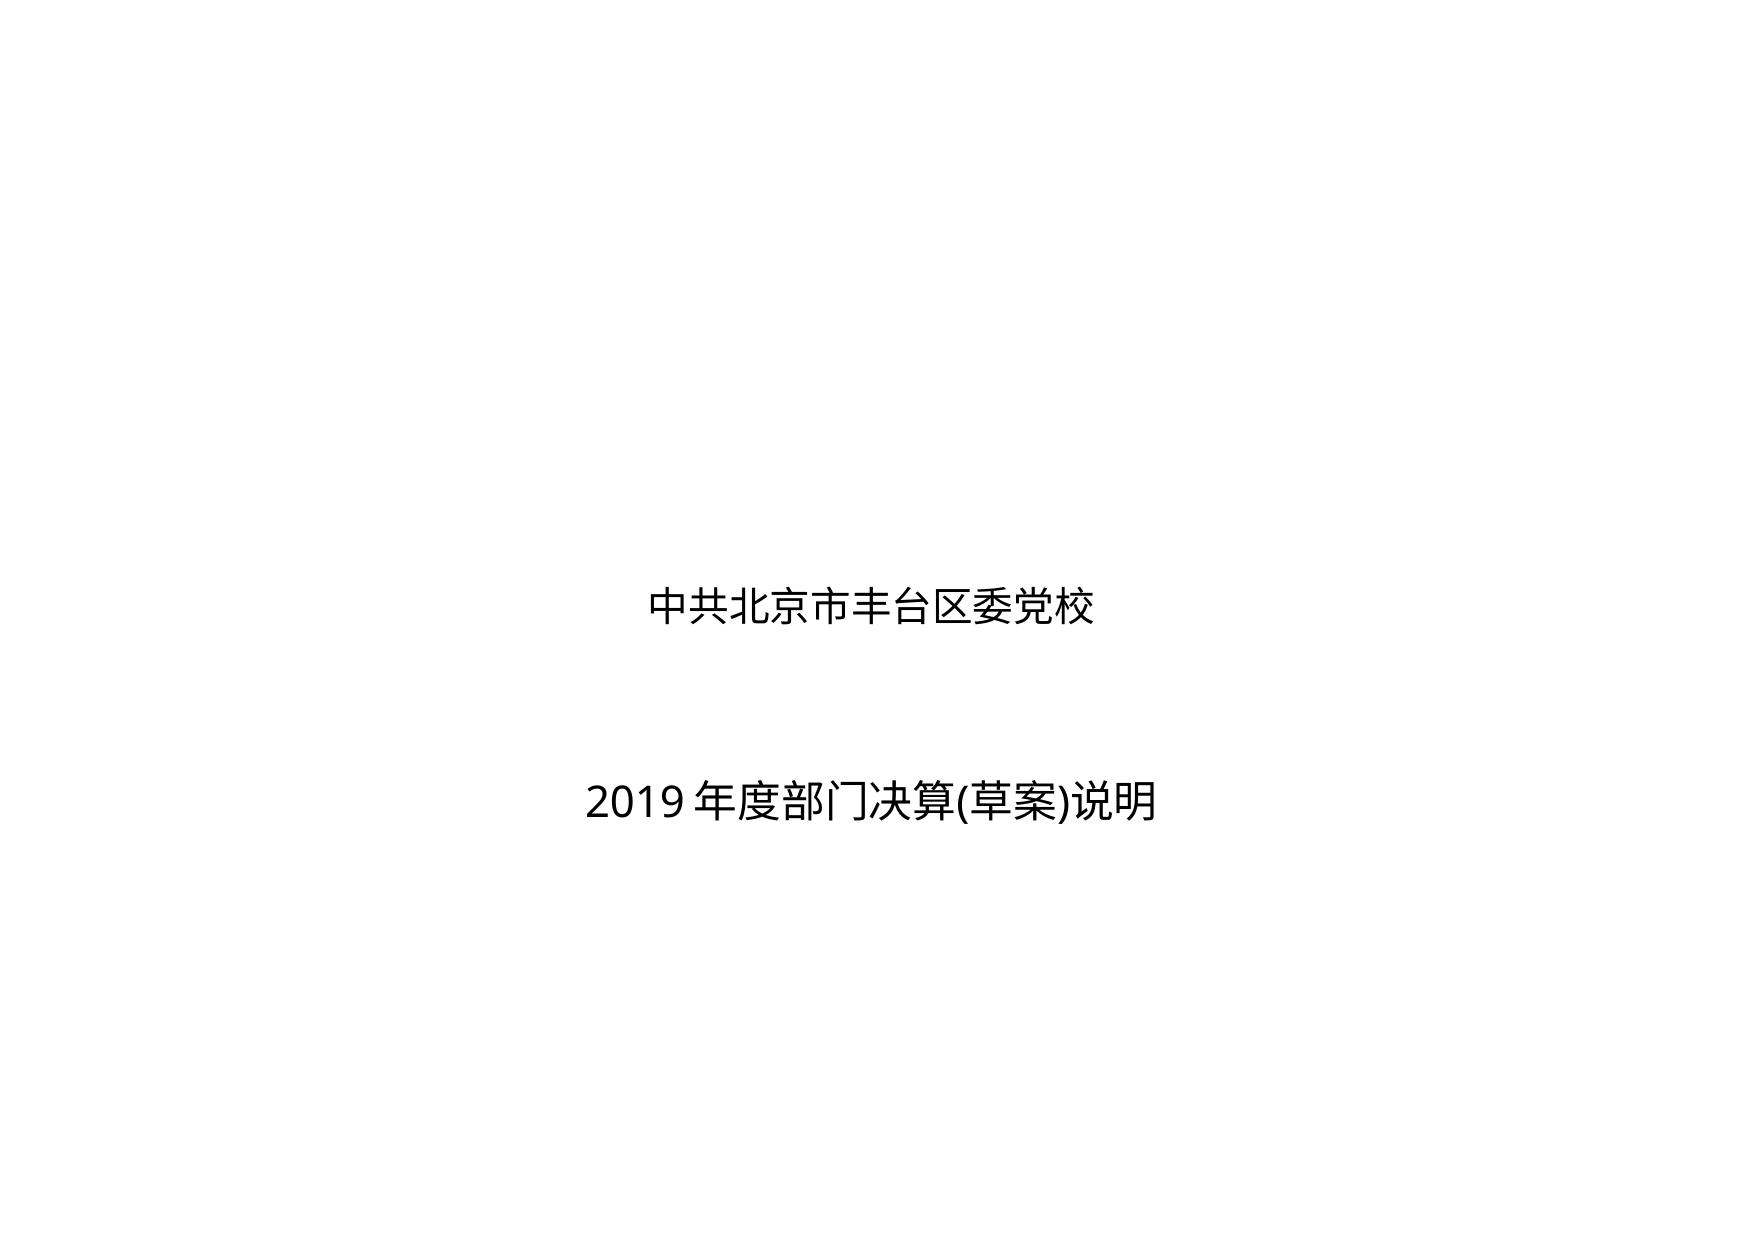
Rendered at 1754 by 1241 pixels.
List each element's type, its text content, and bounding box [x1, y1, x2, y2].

text 中共北京市丰台区委党校 [133, 570, 1609, 638]
text 2019年度部门决算(草案)说明 [133, 764, 1609, 832]
